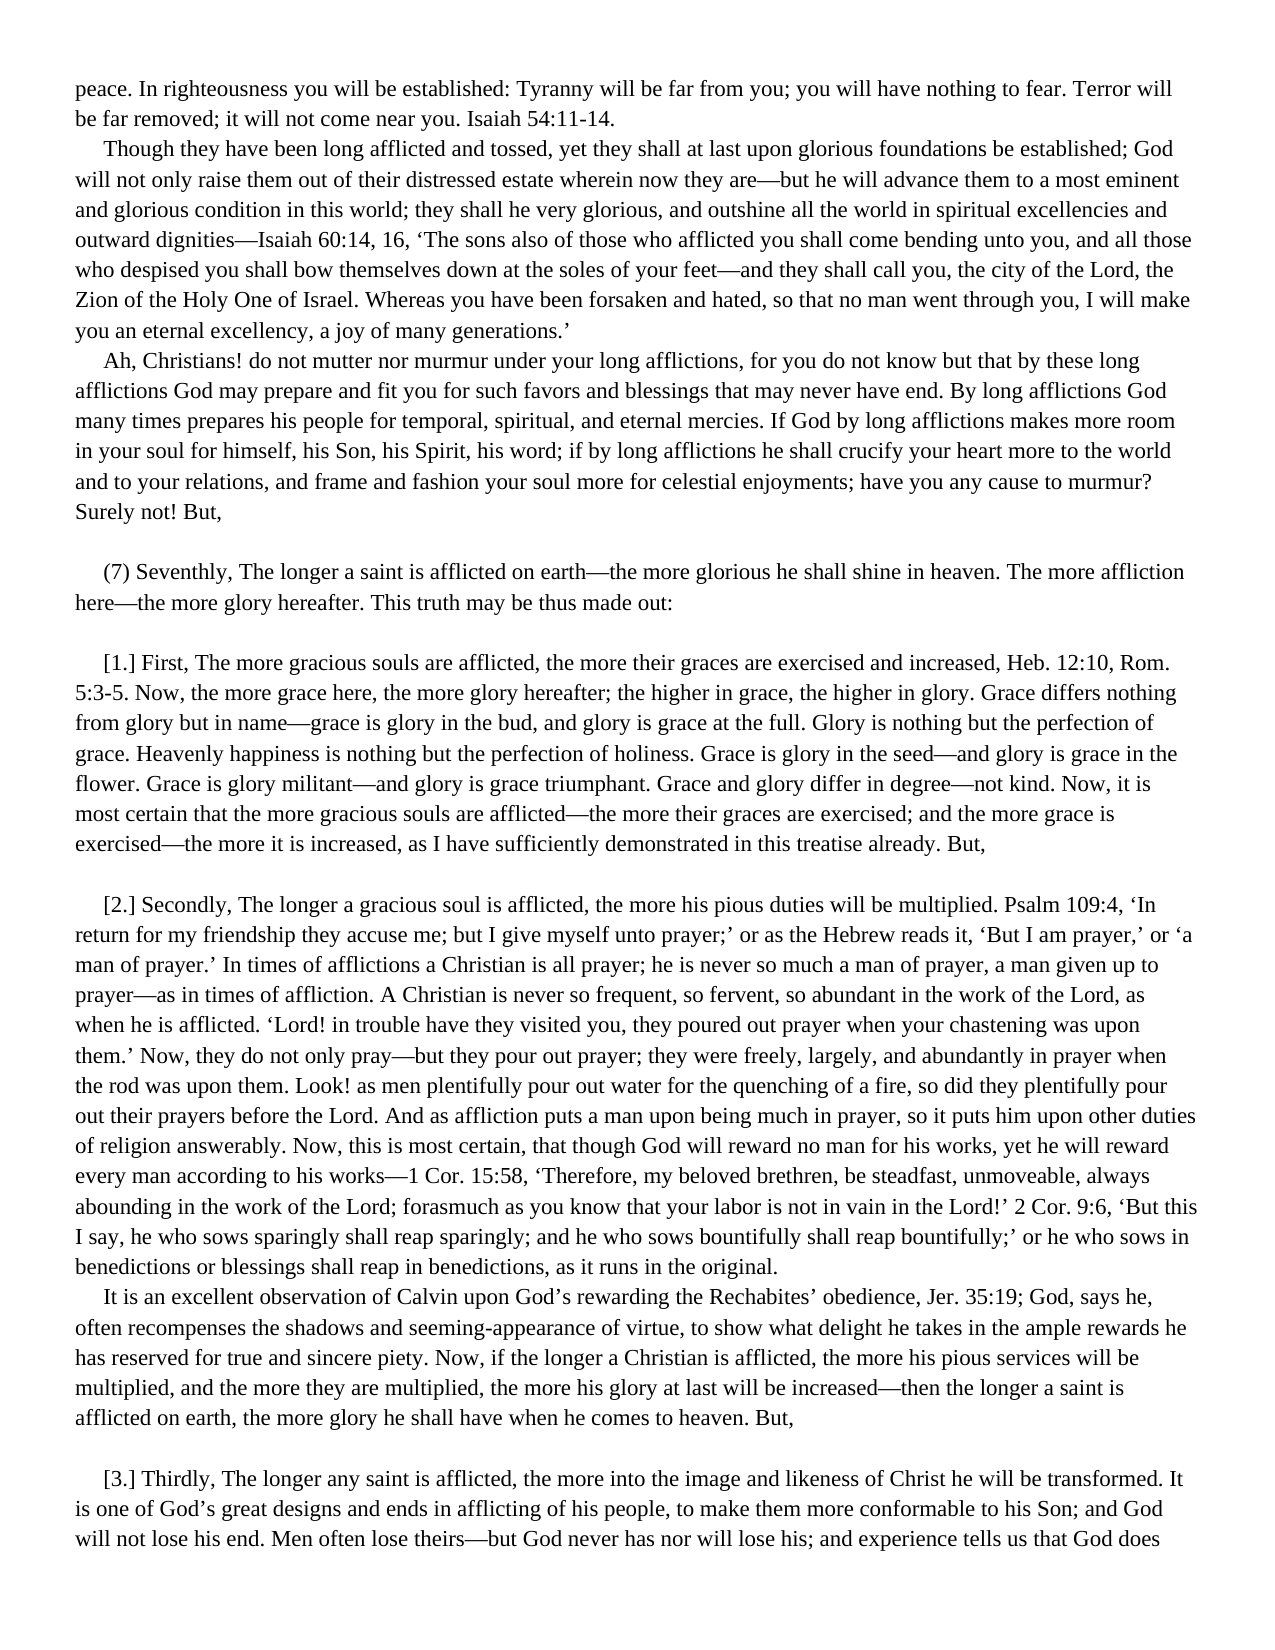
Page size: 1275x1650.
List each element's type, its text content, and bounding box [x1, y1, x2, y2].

text [1.] First, The more gracious souls are afflicted, the more their graces are exercised and increased, Heb. 12:10, Rom. 5:3-5. Now, the more grace here, the more glory hereafter; the higher in grace, the higher in glory. Grace differs nothing from glory but in name—grace is glory in the bud, and glory is grace at the full. Glory is nothing but the perfection of grace. Heavenly happiness is nothing but the perfection of holiness. Grace is glory in the seed—and glory is grace in the flower. Grace is glory militant—and glory is grace triumphant. Grace and glory differ in degree—not kind. Now, it is most certain that the more gracious souls are afflicted—the more their graces are exercised; and the more grace is exercised—the more it is increased, as I have sufficiently demonstrated in this treatise already. But, [75, 649, 1200, 857]
text Though they have been long afflicted and tossed, yet they shall at last upon glorious foundations be established; God will not only raise them out of their distressed estate wherein now they are—but he will advance them to a most eminent and glorious condition in this world; they shall he very glorious, and outshine all the world in spiritual excellencies and outward dignities—Isaiah 60:14, 16, ‘The sons also of those who afflicted you shall come bending unto you, and all those who despised you shall bow themselves down at the soles of your feet—and they shall call you, the city of the Lord, the Zion of the Holy One of Israel. Whereas you have been forsaken and hated, so that no man went through you, I will make you an eternal excellency, a joy of many generations.’ [75, 135, 1200, 343]
text Ah, Christians! do not mutter nor murmur under your long afflictions, for you do not know but that by these long afflictions God may prepare and fit you for such favors and blessings that may never have end. By long afflictions God many times prepares his people for temporal, spiritual, and eternal mercies. If God by long afflictions makes more room in your soul for himself, his Son, his Spirit, his word; if by long afflictions he shall crucify your heart more to the world and to your relations, and frame and fashion your soul more for celestial enjoyments; have you any cause to murmur? Surely not! But, [75, 347, 1200, 524]
text (7) Seventhly, The longer a saint is afflicted on earth—the more glorious he shall shine in heaven. The more affliction here—the more glory hereafter. This truth may be thus made out: [75, 558, 1200, 615]
text It is an excellent observation of Calvin upon God’s rewarding the Rechabites’ obedience, Jer. 35:19; God, says he, often recompenses the shadows and seeming-appearance of virtue, to show what delight he takes in the ample rewards he has reserved for true and sincere piety. Now, if the longer a Christian is afflicted, the more his pious services will be multiplied, and the more they are multiplied, the more his glory at last will be increased—then the longer a saint is afflicted on earth, the more glory he shall have when he comes to heaven. But, [75, 1283, 1200, 1431]
text [2.] Secondly, The longer a gracious soul is afflicted, the more his pious duties will be multiplied. Psalm 109:4, ‘In return for my friendship they accuse me; but I give myself unto prayer;’ or as the Hebrew reads it, ‘But I am prayer,’ or ‘a man of prayer.’ In times of afflictions a Christian is all prayer; he is never so much a man of prayer, a man given up to prayer—as in times of affliction. A Christian is never so frequent, so fervent, so abundant in the work of the Lord, as when he is afflicted. ‘Lord! in trouble have they visited you, they poured out prayer when your chastening was upon them.’ Now, they do not only pray—but they pour out prayer; they were freely, largely, and abundantly in prayer when the rod was upon them. Look! as men plentifully pour out water for the quenching of a fire, so did they plentifully pour out their prayers before the Lord. And as affliction puts a man upon being much in prayer, so it puts him upon other duties of religion answerably. Now, this is most certain, that though God will reward no man for his works, yet he will reward every man according to his works—1 Cor. 15:58, ‘Therefore, my beloved brethren, be steadfast, unmoveable, always abounding in the work of the Lord; forasmuch as you know that your labor is not in vain in the Lord!’ 2 Cor. 9:6, ‘But this I say, he who sows sparingly shall reap sparingly; and he who sows bountifully shall reap bountifully;’ or he who sows in benedictions or blessings shall reap in benedictions, as it runs in the original. [75, 891, 1200, 1279]
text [75, 75, 1200, 132]
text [75, 1464, 1200, 1551]
